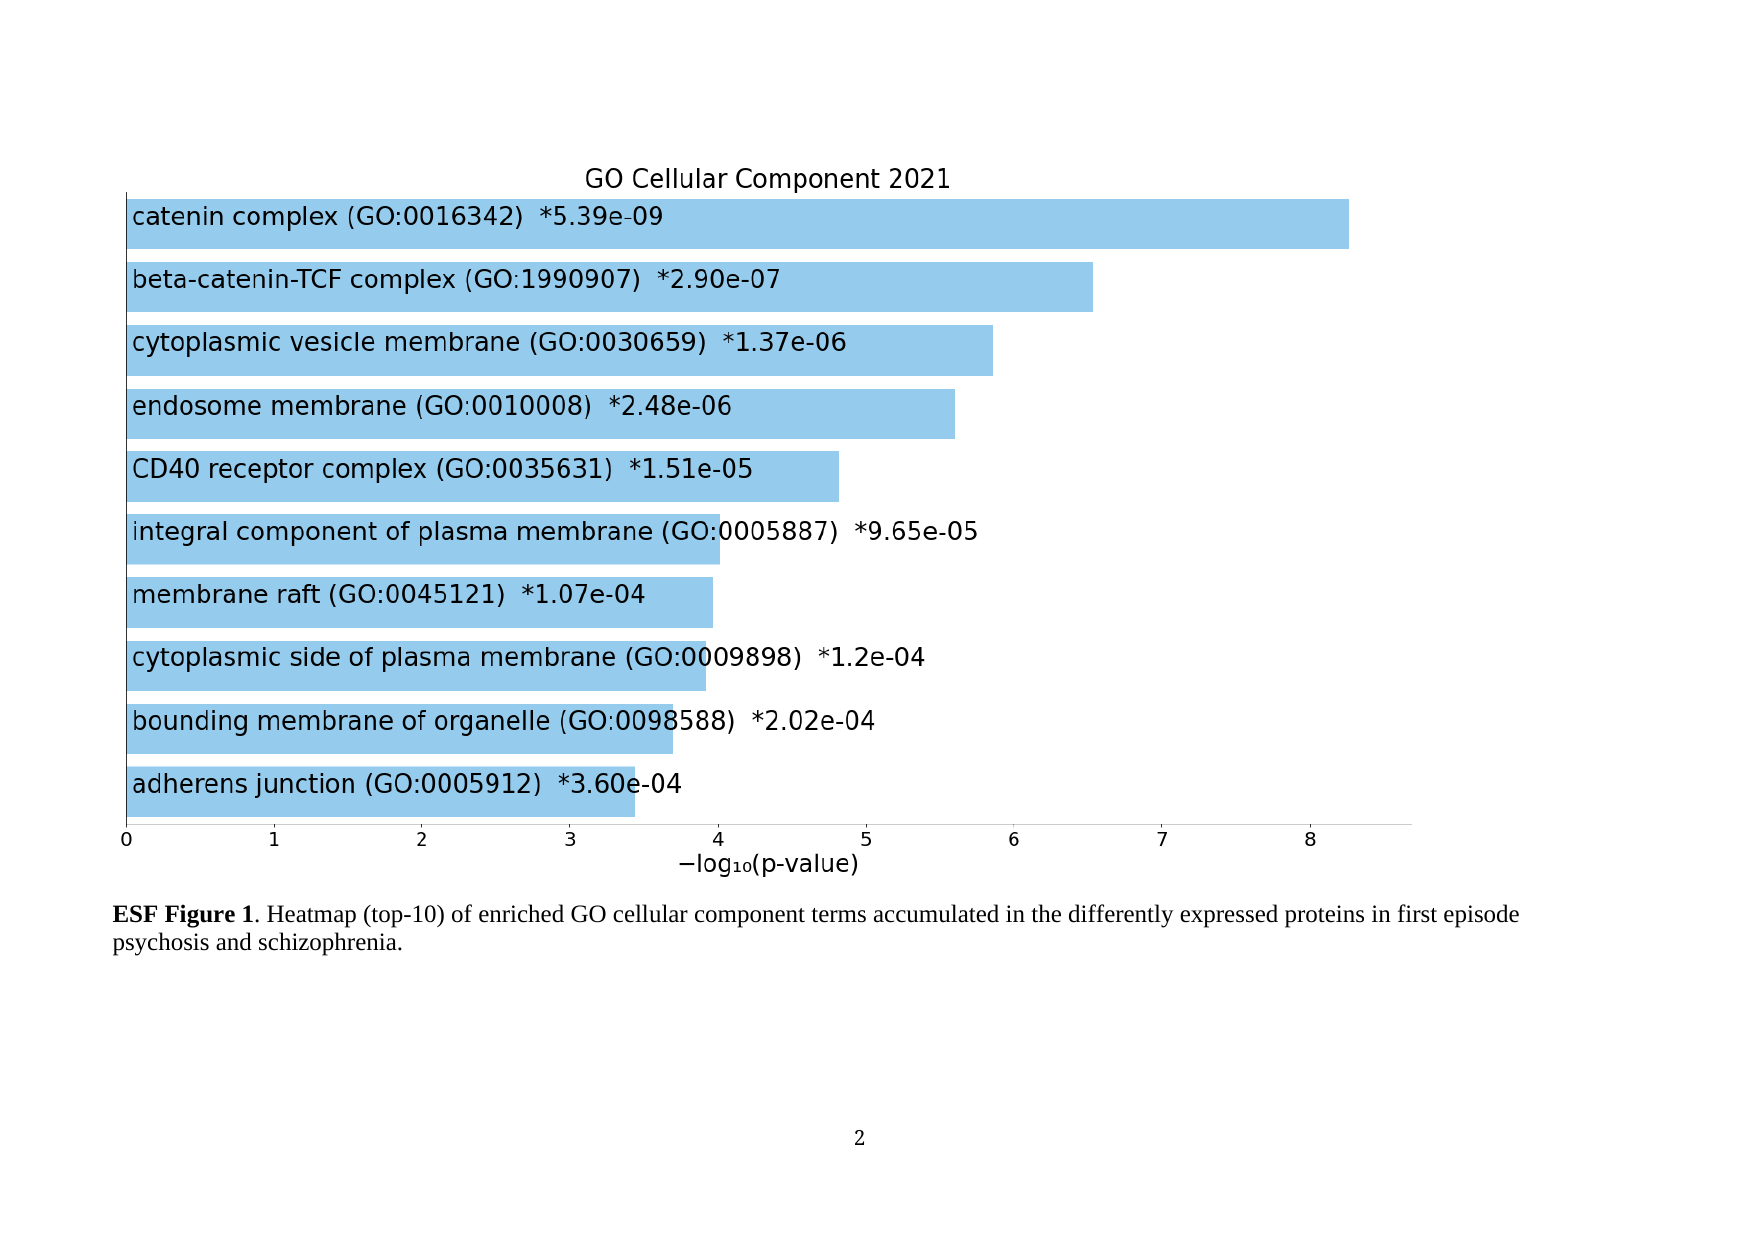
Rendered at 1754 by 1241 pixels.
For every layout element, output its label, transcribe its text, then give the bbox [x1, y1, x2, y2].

picture [112, 161, 1417, 882]
text ESF Figure 1. Heatmap (top-10) of enriched GO cellular component terms accumulated in the differently expressed proteins in first episode psychosis and schizophrenia. [112, 899, 1606, 956]
